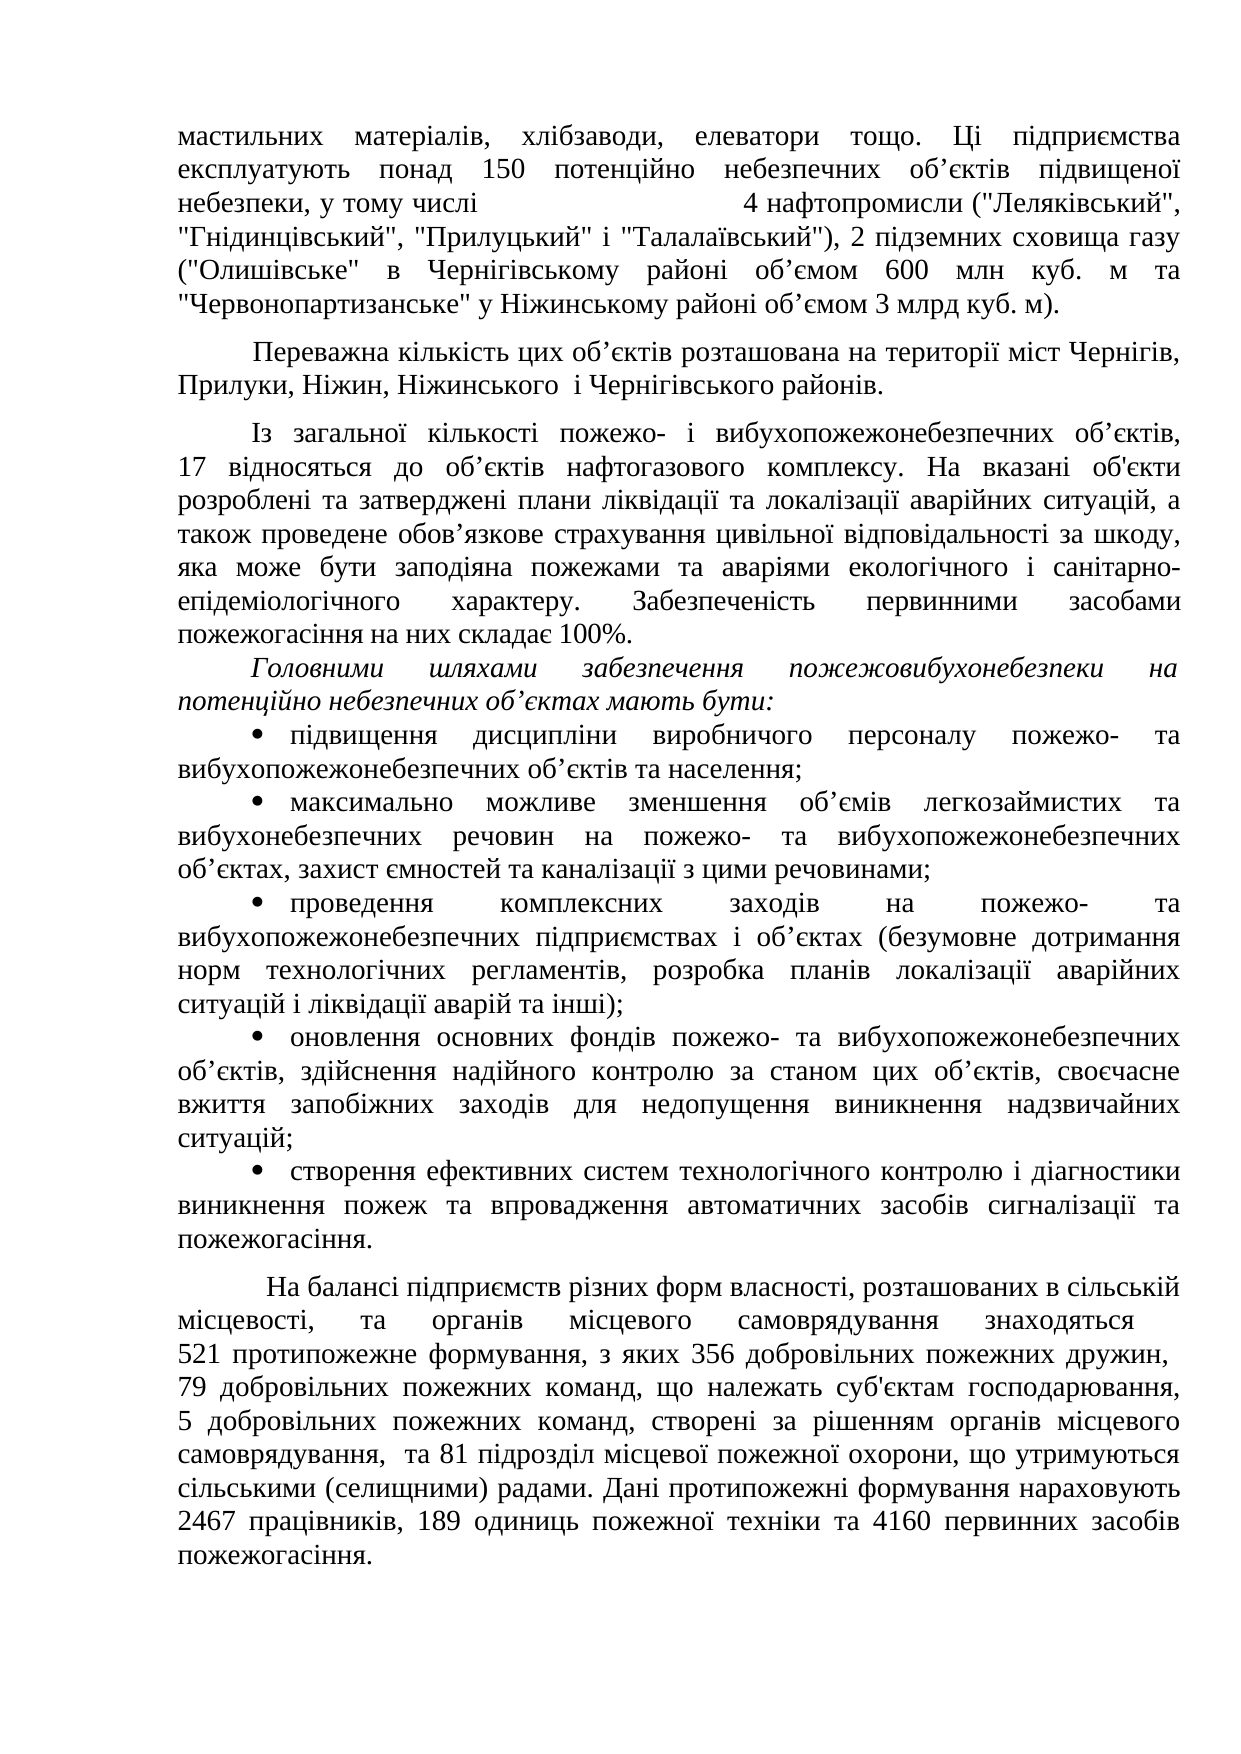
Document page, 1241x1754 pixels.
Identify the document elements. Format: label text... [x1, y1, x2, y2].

text Переважна кількість цих об’єктів розташована на території міст Чернігів, Прилуки, Ніжин, Ніжинського і Чернігівського районів. [177, 334, 1181, 401]
text Із загальної кількості пожежо- і вибухопожежонебезпечних об’єктів, 17 відносяться до об’єктів нафтогазового комплексу. На вказані об'єкти розроблені та затверджені плани ліквідації та локалізації аварійних ситуацій, а також проведене обов’язкове страхування цивільної відповідальності за шкоду, яка може бути заподіяна пожежами та аваріями екологічного і санітарно-епідеміологічного характеру. Забезпеченість первинними засобами пожежогасіння на них складає 100%. [177, 415, 1181, 650]
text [177, 118, 1181, 319]
list оновлення основних фондів пожежо- та вибухопожежонебезпечних об’єктів, здійснення надійного контролю за станом цих об’єктів, своєчасне вжиття запобіжних заходів для недопущення виникнення надзвичайних ситуацій; [177, 1019, 1181, 1153]
text На балансі підприємств різних форм власності, розташованих в сільській місцевості, та органів місцевого самоврядування знаходяться 521 протипожежне формування, з яких 356 добровільних пожежних дружин, 79 добровільних пожежних команд, що належать суб'єктам господарювання, 5 добровільних пожежних команд, створені за рішенням органів місцевого самоврядування, та 81 підрозділ місцевої пожежної охорони, що утримуються сільськими (селищними) радами. Дані протипожежні формування нараховують 2467 працівників, 189 одиниць пожежної техніки та 4160 первинних засобів пожежогасіння. [177, 1269, 1181, 1571]
list максимально можливе зменшення об’ємів легкозаймистих та вибухонебезпечних речовин на пожежо- та вибухопожежонебезпечних об’єктах, захист ємностей та каналізації з цими речовинами; [177, 784, 1181, 885]
list проведення комплексних заходів на пожежо- та вибухопожежонебезпечних підприємствах і об’єктах (безумовне дотримання норм технологічних регламентів, розробка планів локалізації аварійних ситуацій і ліквідації аварій та інші); [177, 885, 1181, 1019]
text Головними шляхами забезпечення пожежовибухонебезпеки на потенційно небезпечних об’єктах мають бути: [177, 650, 1181, 717]
list створення ефективних систем технологічного контролю і діагностики виникнення пожеж та впровадження автоматичних засобів сигналізації та пожежогасіння. [177, 1153, 1181, 1254]
list підвищення дисципліни виробничого персоналу пожежо- та вибухопожежонебезпечних об’єктів та населення; [177, 717, 1181, 784]
